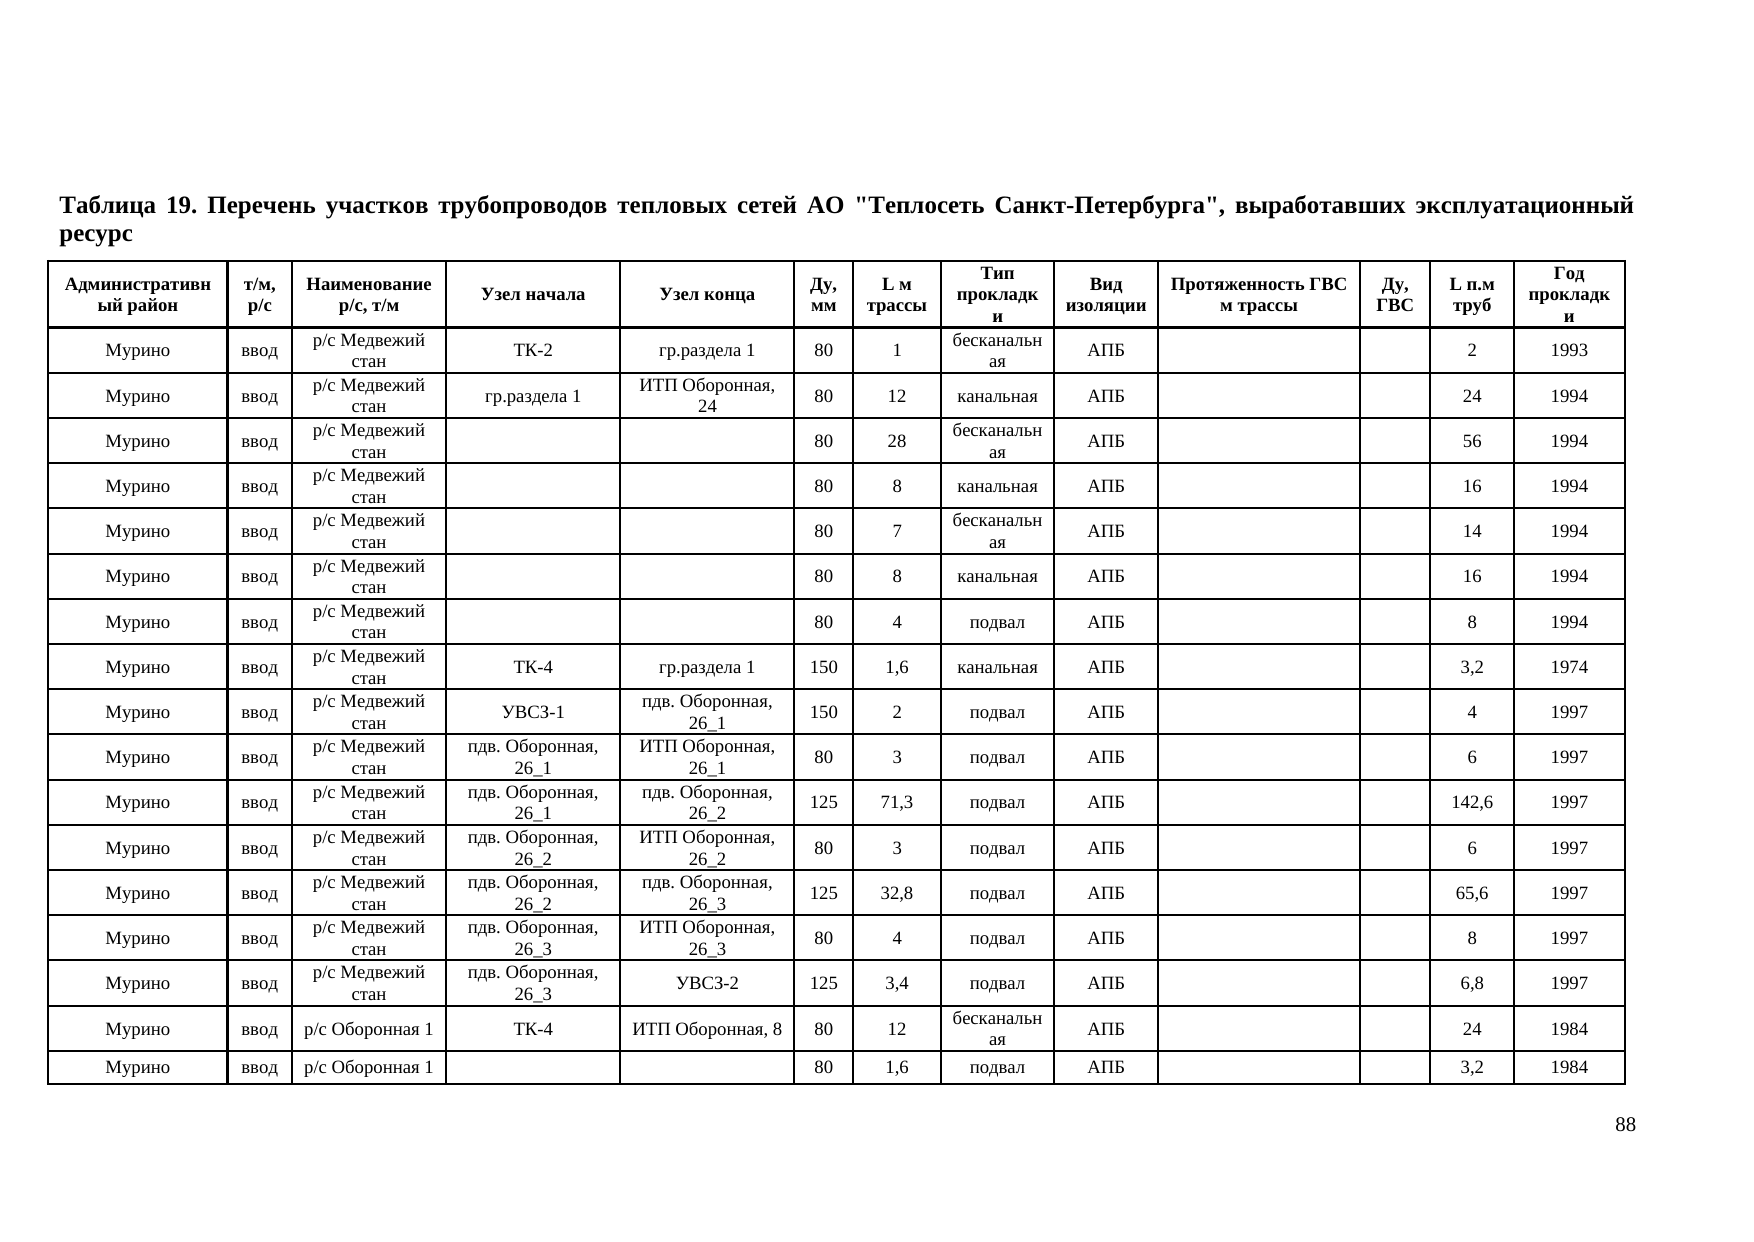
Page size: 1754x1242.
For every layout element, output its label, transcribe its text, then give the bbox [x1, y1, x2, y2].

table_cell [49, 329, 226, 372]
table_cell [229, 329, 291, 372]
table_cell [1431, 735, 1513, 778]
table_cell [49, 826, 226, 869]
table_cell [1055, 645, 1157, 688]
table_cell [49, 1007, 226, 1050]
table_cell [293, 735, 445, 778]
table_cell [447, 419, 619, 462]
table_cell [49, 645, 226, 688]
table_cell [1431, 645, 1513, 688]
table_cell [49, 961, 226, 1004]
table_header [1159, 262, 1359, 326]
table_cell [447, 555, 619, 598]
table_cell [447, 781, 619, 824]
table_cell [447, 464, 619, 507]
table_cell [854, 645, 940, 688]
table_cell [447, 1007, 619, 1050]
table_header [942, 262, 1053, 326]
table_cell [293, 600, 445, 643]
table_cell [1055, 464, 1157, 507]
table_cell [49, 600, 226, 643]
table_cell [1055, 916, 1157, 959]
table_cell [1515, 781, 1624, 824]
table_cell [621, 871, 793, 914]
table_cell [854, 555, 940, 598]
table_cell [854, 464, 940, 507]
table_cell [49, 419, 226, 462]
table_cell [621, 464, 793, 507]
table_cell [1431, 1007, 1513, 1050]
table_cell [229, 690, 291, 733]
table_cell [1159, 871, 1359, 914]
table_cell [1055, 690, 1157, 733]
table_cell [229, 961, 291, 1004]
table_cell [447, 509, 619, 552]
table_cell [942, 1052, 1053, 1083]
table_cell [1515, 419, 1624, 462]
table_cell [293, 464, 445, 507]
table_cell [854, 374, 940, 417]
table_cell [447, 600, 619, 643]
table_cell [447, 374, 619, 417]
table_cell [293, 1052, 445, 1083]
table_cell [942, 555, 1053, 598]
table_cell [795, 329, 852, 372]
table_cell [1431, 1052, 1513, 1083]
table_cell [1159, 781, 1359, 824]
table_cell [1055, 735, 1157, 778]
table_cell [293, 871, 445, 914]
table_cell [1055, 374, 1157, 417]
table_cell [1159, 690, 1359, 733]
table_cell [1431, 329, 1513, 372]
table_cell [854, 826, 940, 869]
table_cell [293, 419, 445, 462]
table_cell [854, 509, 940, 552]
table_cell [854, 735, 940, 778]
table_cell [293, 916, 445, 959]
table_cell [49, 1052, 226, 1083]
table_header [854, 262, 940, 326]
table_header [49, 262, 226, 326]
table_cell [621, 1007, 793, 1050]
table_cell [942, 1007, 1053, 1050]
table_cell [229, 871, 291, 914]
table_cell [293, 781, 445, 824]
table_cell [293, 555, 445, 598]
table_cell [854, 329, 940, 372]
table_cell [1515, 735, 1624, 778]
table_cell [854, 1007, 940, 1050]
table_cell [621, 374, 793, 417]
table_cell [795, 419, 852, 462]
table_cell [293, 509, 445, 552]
text Таблица 19. Перечень участков трубопроводов тепловых сетей АО "Теплосеть Санкт-Петербурга", выработавших эксплуатационный ресурс [59, 190, 1636, 247]
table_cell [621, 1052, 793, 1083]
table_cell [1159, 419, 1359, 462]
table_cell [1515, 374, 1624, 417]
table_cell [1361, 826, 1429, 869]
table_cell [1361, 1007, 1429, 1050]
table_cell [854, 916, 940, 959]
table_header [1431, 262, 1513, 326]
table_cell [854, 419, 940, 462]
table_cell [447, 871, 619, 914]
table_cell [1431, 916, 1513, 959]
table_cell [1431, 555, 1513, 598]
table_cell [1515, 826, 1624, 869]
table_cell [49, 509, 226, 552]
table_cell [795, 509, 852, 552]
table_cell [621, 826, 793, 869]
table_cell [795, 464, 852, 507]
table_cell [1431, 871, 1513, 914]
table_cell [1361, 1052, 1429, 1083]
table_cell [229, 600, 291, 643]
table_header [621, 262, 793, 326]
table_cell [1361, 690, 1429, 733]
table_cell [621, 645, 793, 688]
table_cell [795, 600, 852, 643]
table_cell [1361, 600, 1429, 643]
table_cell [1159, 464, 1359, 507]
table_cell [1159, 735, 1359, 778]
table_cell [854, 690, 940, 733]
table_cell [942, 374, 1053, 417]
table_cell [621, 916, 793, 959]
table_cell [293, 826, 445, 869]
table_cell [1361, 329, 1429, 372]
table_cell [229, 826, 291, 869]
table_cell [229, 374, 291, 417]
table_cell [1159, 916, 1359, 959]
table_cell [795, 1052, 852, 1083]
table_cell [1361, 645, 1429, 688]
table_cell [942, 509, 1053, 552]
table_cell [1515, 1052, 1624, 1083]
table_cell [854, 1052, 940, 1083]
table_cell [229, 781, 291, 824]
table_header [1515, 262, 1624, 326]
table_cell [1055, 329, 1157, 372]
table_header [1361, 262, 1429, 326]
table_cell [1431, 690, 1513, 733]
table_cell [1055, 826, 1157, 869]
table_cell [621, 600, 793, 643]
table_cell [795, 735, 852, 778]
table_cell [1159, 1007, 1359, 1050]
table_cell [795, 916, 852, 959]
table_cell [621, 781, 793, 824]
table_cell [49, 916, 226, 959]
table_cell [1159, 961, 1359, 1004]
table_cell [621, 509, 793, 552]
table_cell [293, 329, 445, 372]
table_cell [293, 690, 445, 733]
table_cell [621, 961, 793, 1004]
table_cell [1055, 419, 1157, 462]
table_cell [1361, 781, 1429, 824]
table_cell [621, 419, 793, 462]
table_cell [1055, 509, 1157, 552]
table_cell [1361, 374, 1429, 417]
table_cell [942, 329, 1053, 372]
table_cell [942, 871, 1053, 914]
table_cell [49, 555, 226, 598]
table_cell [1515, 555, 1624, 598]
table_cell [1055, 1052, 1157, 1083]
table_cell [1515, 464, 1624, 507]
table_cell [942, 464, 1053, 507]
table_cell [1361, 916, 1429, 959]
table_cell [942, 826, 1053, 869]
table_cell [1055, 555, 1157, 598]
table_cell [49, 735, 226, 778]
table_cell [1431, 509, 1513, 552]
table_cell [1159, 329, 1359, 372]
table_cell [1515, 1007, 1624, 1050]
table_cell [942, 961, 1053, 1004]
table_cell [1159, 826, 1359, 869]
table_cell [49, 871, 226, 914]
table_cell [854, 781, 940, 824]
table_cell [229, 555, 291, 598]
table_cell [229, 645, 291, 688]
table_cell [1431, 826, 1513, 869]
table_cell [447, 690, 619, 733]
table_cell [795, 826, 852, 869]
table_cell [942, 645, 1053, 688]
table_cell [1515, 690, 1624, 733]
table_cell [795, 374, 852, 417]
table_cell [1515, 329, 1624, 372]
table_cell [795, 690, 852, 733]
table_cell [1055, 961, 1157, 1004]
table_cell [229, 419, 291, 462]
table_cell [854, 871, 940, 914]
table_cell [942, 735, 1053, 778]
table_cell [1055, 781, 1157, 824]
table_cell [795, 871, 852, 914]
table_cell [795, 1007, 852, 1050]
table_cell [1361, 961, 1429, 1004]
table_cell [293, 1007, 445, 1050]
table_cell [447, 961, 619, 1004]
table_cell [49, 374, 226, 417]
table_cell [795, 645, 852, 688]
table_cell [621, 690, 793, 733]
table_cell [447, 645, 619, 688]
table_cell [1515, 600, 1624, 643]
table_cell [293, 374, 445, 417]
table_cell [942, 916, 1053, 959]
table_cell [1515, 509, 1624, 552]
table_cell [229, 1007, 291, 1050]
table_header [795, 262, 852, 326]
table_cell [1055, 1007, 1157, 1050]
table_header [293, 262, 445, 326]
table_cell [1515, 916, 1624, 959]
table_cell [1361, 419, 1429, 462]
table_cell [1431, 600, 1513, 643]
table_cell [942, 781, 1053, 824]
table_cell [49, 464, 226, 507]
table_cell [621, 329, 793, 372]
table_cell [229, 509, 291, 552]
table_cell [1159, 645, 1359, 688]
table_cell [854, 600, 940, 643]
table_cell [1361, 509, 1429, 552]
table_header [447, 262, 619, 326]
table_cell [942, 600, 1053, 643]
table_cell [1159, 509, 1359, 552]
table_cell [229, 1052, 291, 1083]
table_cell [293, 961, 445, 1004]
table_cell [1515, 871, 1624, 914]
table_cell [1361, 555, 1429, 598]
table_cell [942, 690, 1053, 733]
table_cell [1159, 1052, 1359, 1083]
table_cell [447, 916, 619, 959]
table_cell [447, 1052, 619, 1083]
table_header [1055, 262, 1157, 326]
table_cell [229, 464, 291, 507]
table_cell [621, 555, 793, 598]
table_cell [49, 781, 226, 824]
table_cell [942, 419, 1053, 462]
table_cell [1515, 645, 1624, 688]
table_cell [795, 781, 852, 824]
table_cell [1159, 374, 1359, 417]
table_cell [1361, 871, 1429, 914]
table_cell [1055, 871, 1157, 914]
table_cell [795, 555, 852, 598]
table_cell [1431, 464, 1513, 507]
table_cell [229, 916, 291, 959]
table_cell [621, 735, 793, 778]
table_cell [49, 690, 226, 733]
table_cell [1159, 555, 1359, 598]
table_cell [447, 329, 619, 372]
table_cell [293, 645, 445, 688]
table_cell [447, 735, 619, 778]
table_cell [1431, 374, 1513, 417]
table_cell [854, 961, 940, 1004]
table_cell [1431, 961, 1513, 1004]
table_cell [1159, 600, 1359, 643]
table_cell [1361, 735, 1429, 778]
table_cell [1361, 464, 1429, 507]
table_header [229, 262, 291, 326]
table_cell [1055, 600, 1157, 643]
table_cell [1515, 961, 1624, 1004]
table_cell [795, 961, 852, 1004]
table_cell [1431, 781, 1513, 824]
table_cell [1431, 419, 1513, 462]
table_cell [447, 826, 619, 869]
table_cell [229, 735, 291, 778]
